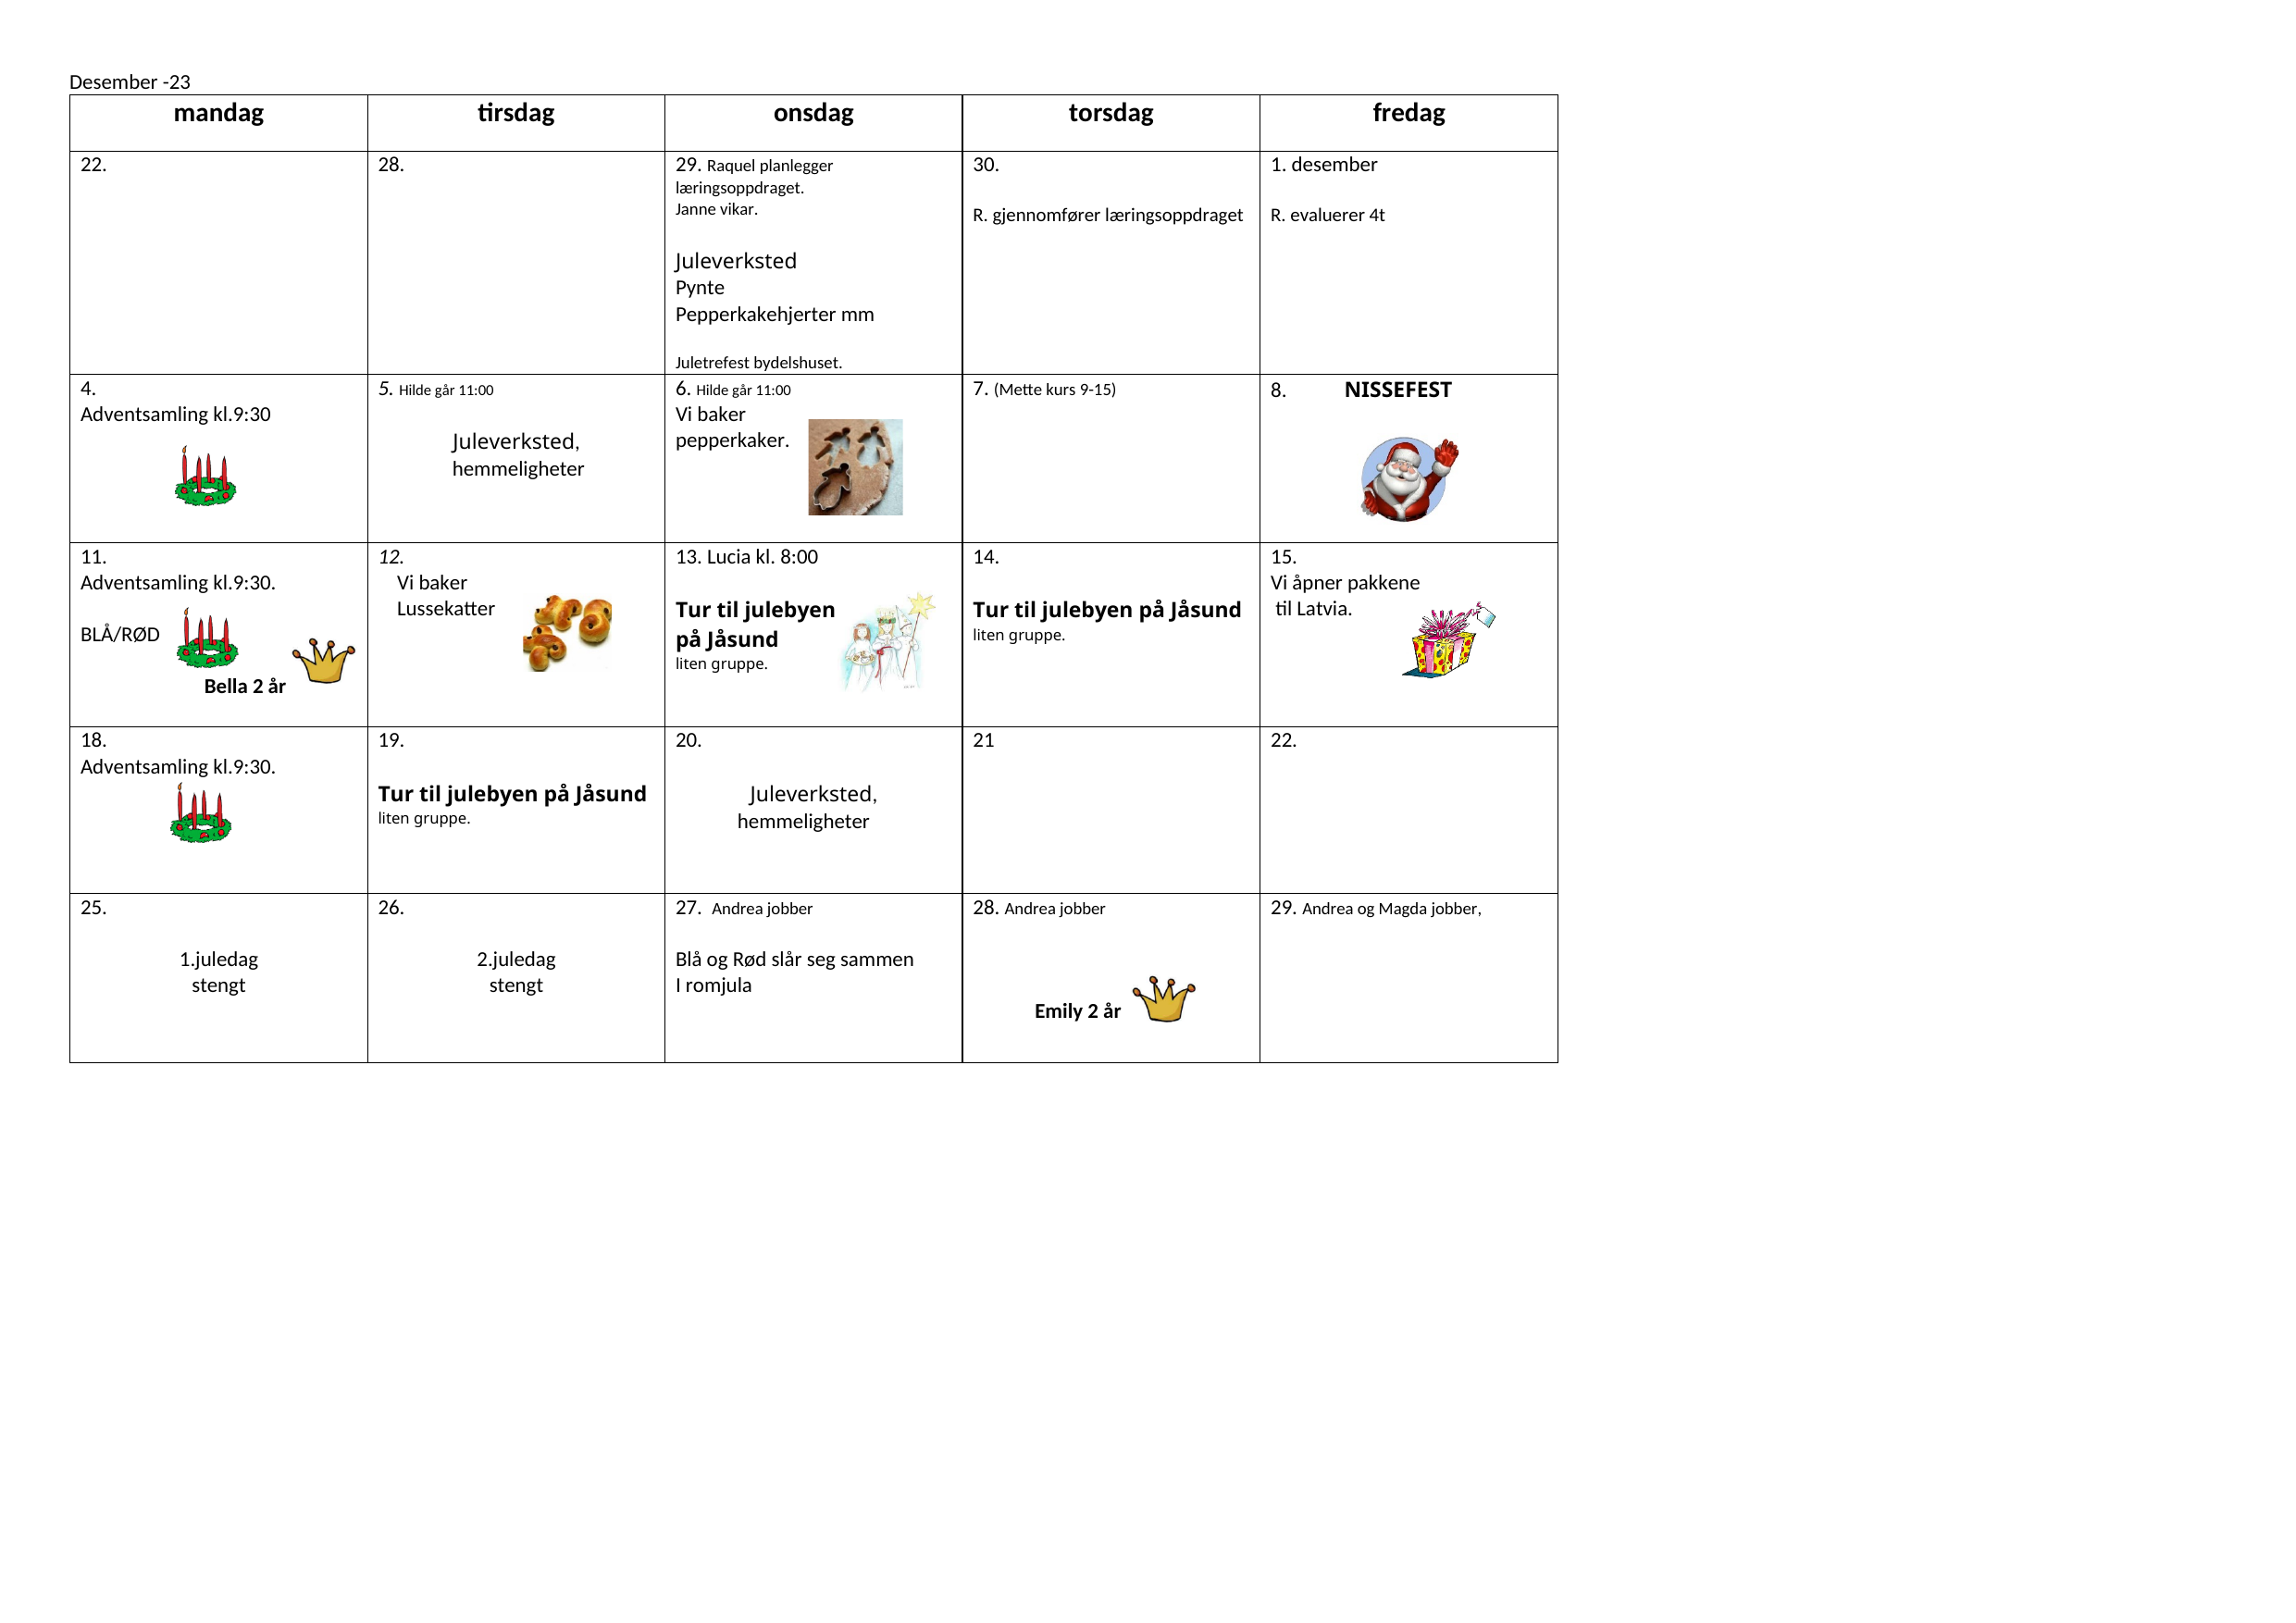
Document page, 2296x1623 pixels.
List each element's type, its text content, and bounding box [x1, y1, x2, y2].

table_cell 13. Lucia kl. 8:00 Tur til julebyen på Jåsund liten gruppe. [665, 543, 962, 725]
table_cell 1. desember R. evaluerer 4t [1260, 152, 1558, 374]
table_header fredag [1260, 95, 1558, 150]
table_cell 27. Andrea jobber Blå og Rød slår seg sammen I romjula [665, 894, 962, 1062]
table_cell 12. Vi baker Lussekatter [368, 543, 664, 725]
table_cell 21 [963, 727, 1260, 893]
table_header onsdag [665, 95, 962, 150]
picture [177, 607, 239, 668]
table_cell 11. Adventsamling kl.9:30. BLÅ/RØD Bella 2 år [70, 543, 367, 725]
table_cell 28. Andrea jobber Emily 2 år [963, 894, 1260, 1062]
table_cell 6. Hilde går 11:00 Vi baker pepperkaker. [665, 375, 962, 542]
table_cell 22. [1260, 727, 1558, 893]
table_header tirsdag [368, 95, 664, 150]
table_cell 25. 1.juledag stengt [70, 894, 367, 1062]
table_cell 8. NISSEFEST [1260, 375, 1558, 542]
table_cell 28. [368, 152, 664, 374]
table_header torsdag [963, 95, 1260, 150]
picture [174, 445, 237, 506]
table_cell 4. Adventsamling kl.9:30 [70, 375, 367, 542]
table_cell 29. Raquel planlegger læringsoppdraget. Janne vikar. Juleverksted Pynte Pepperkakehjerter mm Juletrefest bydelshuset. [665, 152, 962, 374]
table_cell 15. Vi åpner pakkene til Latvia. [1260, 543, 1558, 725]
table_cell 7. (Mette kurs 9-15) [963, 375, 1260, 542]
picture [169, 782, 232, 843]
table_header mandag [70, 95, 367, 150]
table_cell 30. R. gjennomfører læringsoppdraget [963, 152, 1260, 374]
table_cell 14. Tur til julebyen på Jåsund liten gruppe. [963, 543, 1260, 725]
picture [290, 632, 357, 684]
picture [523, 593, 613, 672]
picture [838, 590, 937, 694]
table_cell 20. Juleverksted, hemmeligheter [665, 727, 962, 893]
picture [1357, 433, 1459, 525]
table_cell 26. 2.juledag stengt [368, 894, 664, 1062]
table_cell 22. [70, 152, 367, 374]
table_cell 18. Adventsamling kl.9:30. [70, 727, 367, 893]
table_cell 19. Tur til julebyen på Jåsund liten gruppe. [368, 727, 664, 893]
table_cell 5. Hilde går 11:00 Juleverksted, hemmeligheter [368, 375, 664, 542]
table_cell 29. Andrea og Magda jobber, [1260, 894, 1558, 1062]
picture [1401, 601, 1496, 681]
picture [808, 419, 903, 515]
picture [1130, 971, 1198, 1022]
